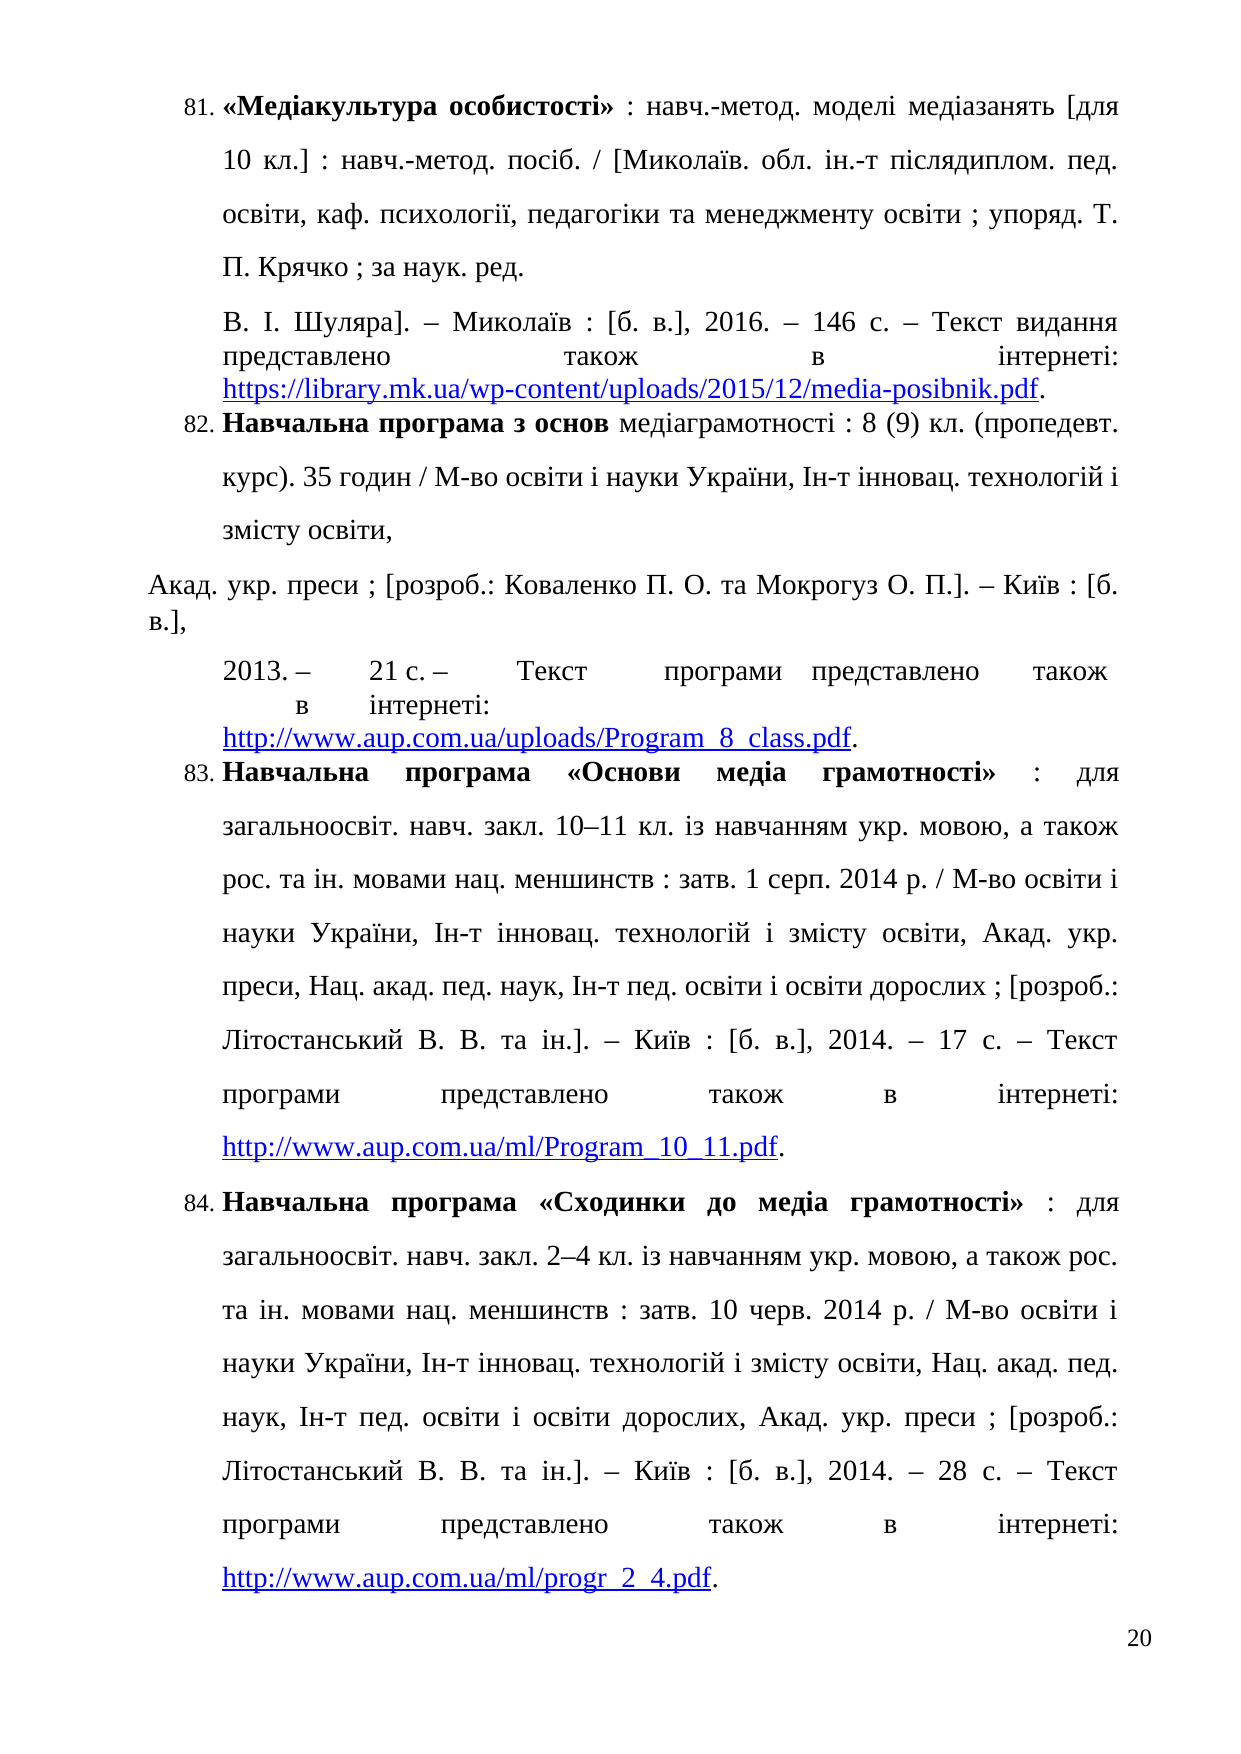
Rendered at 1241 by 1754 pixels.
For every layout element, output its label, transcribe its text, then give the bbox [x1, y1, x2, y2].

list Навчальна програма «Основи медіа грамотності» : для загальноосвіт. навч. закл. 10–11 кл. із навчанням укр. мовою, а також рос. та ін. мовами нац. меншинств : затв. 1 серп. 2014 р. / М-во освіти і науки України, Ін-т інновац. технологій і змісту освіти, Акад. укр. преси, Нац. акад. пед. наук, Ін-т пед. освіти і освіти дорослих ; [розроб.: Літостанський В. В. та ін.]. – Київ : [б. в.], 2014. – 17 с. – Текст програми представлено також в інтернеті: http://www.aup.com.ua/ml/Program_10_11.pdf. [183, 754, 1119, 1163]
text Акад. укр. преси ; [розроб.: Коваленко П. О. та Мокрогуз О. П.]. – Київ : [б. в.], [148, 567, 1120, 636]
list Навчальна програма з основ медіаграмотності : 8 (9) кл. (пропедевт. курс). 35 годин / М-во освіти і науки України, Ін-т інновац. технологій і змісту освіти, [183, 405, 1119, 546]
list Навчальна програма «Сходинки до медіа грамотності» : для загальноосвіт. навч. закл. 2–4 кл. із навчанням укр. мовою, а також рос. та ін. мовами нац. меншинств : затв. 10 черв. 2014 р. / М-во освіти і науки України, Ін-т інновац. технологій і змісту освіти, Нац. акад. пед. наук, Ін-т пед. освіти і освіти дорослих, Акад. укр. преси ; [розроб.: Літостанський В. В. та ін.]. – Київ : [б. в.], 2014. – 28 с. – Текст програми представлено також в інтернеті: http://www.aup.com.ua/ml/progr_2_4.pdf. [183, 1184, 1119, 1593]
list «Медіакультура особистості» : навч.-метод. моделі медіазанять [для 10 кл.] : навч.-метод. посіб. / [Миколаїв. обл. ін.-т післядиплом. пед. освіти, каф. психології, педагогіки та менеджменту освіти ; упоряд. Т. П. Крячко ; за наук. ред. [183, 88, 1119, 283]
text 2013. – 21 с. – Текст програми представлено також в інтернеті: http://www.aup.com.ua/uploads/Program_8_class.pdf. [223, 653, 1119, 754]
text В. І. Шуляра]. – Миколаїв : [б. в.], 2016. – 146 с. – Текст видання представлено також в інтернеті: https://library.mk.ua/wp-content/uploads/2015/12/media-posibnik.pdf. [223, 304, 1119, 405]
